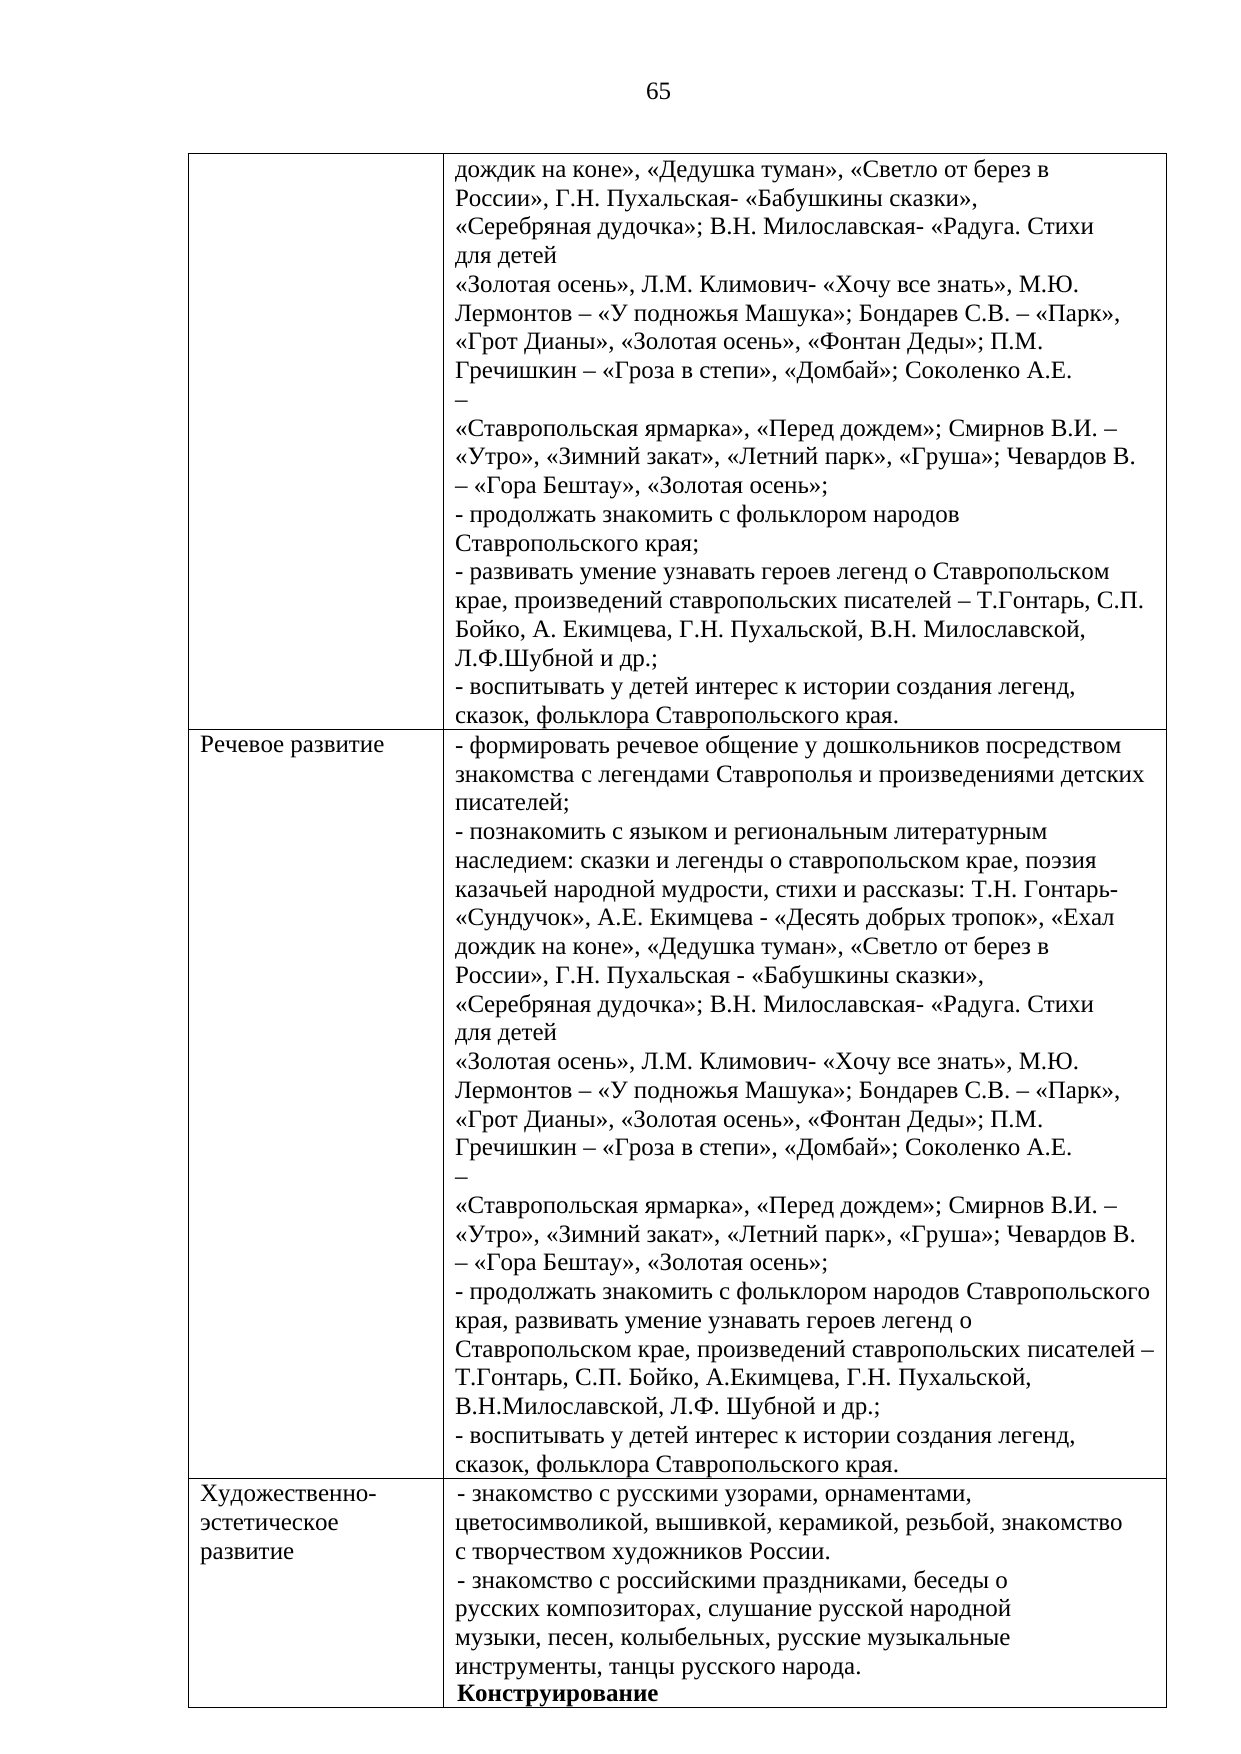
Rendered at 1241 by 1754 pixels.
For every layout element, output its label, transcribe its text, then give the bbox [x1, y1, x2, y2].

table_header дождик на коне», «Дедушка туман», «Светло от берез в России», Г.Н. Пухальская- «Бабушкины сказки», «Серебряная дудочка»; В.Н. Милославская- «Радуга. Стихи для детей «Золотая осень», Л.М. Климович- «Хочу все знать», М.Ю. Лермонтов – «У подножья Машука»; Бондарев С.В. – «Парк», «Грот Дианы», «Золотая осень», «Фонтан Деды»; П.М. Гречишкин – «Гроза в степи», «Домбай»; Соколенко А.Е. – «Ставропольская ярмарка», «Перед дождем»; Смирнов В.И. – «Утро», «Зимний закат», «Летний парк», «Груша»; Чевардов В. – «Гора Бештау», «Золотая осень»; продолжать знакомить с фольклором народов Ставропольского края; развивать умение узнавать героев легенд о Ставропольском крае, произведений ставропольских писателей – Т.Гонтарь, С.П. Бойко, А. Екимцева, Г.Н. Пухальской, В.Н. Милославской, Л.Ф.Шубной и др.; воспитывать у детей интерес к истории создания легенд, сказок, фольклора Ставропольского края. [444, 154, 1166, 729]
table_cell Речевое развитие [189, 730, 443, 1477]
table_cell Художественно- эстетическое развитие [189, 1479, 443, 1707]
table_cell знакомство с русскими узорами, орнаментами, цветосимволикой, вышивкой, керамикой, резьбой, знакомство с творчеством художников России. знакомство с российскими праздниками, беседы о русских композиторах, слушание русской народной музыки, песен, колыбельных, русские музыкальные инструменты, танцы русского народа. Конструирование [444, 1479, 1166, 1707]
table_header [189, 154, 443, 729]
table_cell формировать речевое общение у дошкольников посредством знакомства с легендами Ставрополья и произведениями детских писателей; познакомить с языком и региональным литературным наследием: сказки и легенды о ставропольском крае, поэзия казачьей народной мудрости, стихи и рассказы: Т.Н. Гонтарь- «Сундучок», А.Е. Екимцева - «Десять добрых тропок», «Ехал дождик на коне», «Дедушка туман», «Светло от берез в России», Г.Н. Пухальская - «Бабушкины сказки», «Серебряная дудочка»; В.Н. Милославская- «Радуга. Стихи для детей «Золотая осень», Л.М. Климович- «Хочу все знать», М.Ю. Лермонтов – «У подножья Машука»; Бондарев С.В. – «Парк», «Грот Дианы», «Золотая осень», «Фонтан Деды»; П.М. Гречишкин – «Гроза в степи», «Домбай»; Соколенко А.Е. – «Ставропольская ярмарка», «Перед дождем»; Смирнов В.И. – «Утро», «Зимний закат», «Летний парк», «Груша»; Чевардов В. – «Гора Бештау», «Золотая осень»; продолжать знакомить с фольклором народов Ставропольского края, развивать умение узнавать героев легенд о Ставропольском крае, произведений ставропольских писателей – Т.Гонтарь, С.П. Бойко, А.Екимцева, Г.Н. Пухальской, В.Н.Милославской, Л.Ф. Шубной и др.; воспитывать у детей интерес к истории создания легенд, сказок, фольклора Ставропольского края. [444, 730, 1166, 1477]
